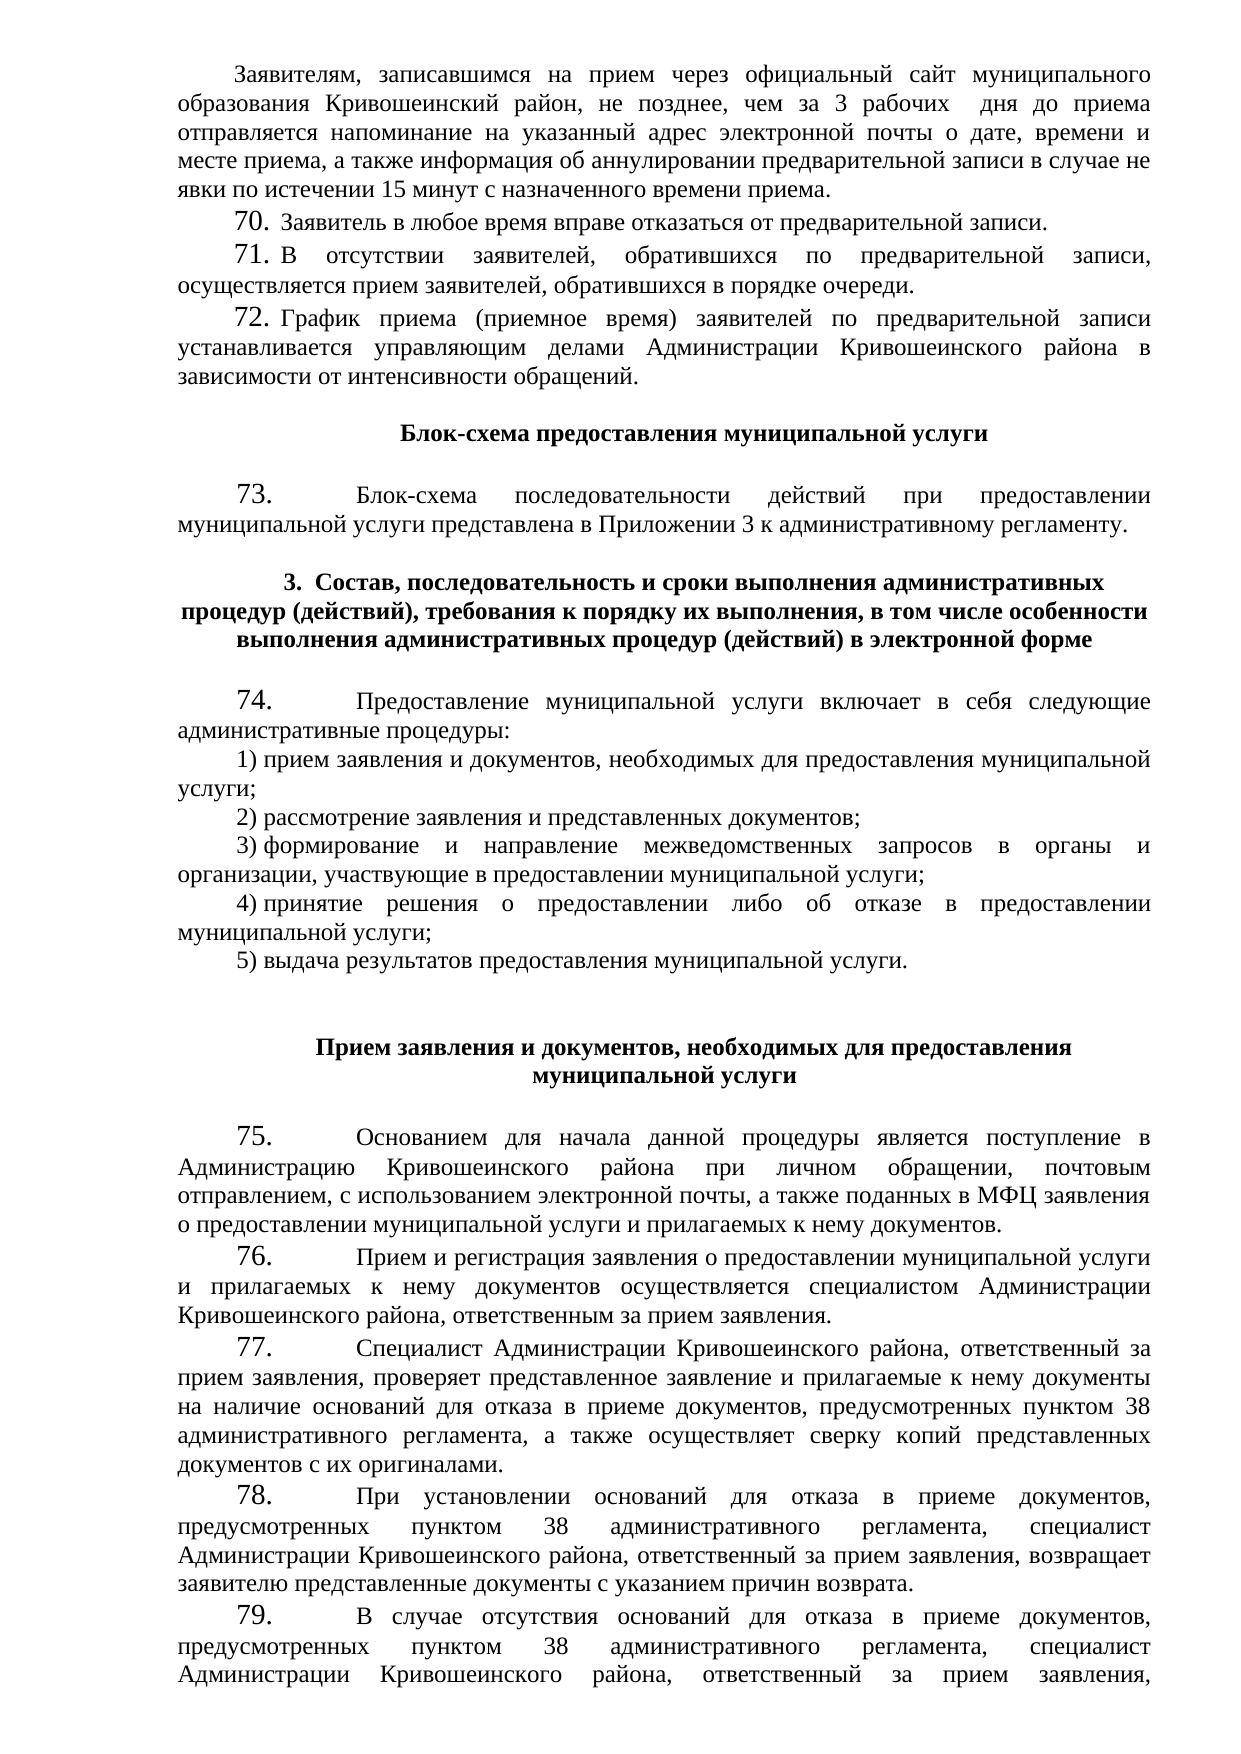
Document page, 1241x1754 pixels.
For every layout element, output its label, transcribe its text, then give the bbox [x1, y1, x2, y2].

list При установлении оснований для отказа в приеме документов, предусмотренных пунктом 38 административного регламента, специалист Администрации Кривошеинского района, ответственный за прием заявления, возвращает заявителю представленные документы с указанием причин возврата. [177, 1477, 1152, 1597]
text 1) прием заявления и документов, необходимых для предоставления муниципальной услуги; [177, 744, 1152, 802]
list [177, 1597, 1152, 1688]
list Специалист Администрации Кривошеинского района, ответственный за прием заявления, проверяет представленное заявление и прилагаемые к нему документы на наличие оснований для отказа в приеме документов, предусмотренных пунктом 38 административного регламента, а также осуществляет сверку копий представленных документов с их оригиналами. [177, 1329, 1152, 1477]
list Основанием для начала данной процедуры является поступление в Администрацию Кривошеинского района при личном обращении, почтовым отправлением, с использованием электронной почты, а также поданных в МФЦ заявления о предоставлении муниципальной услуги и прилагаемых к нему документов. [177, 1118, 1152, 1238]
text Блок-схема предоставления муниципальной услуги [177, 418, 1152, 447]
list График приема (приемное время) заявителей по предварительной записи устанавливается управляющим делами Администрации Кривошеинского района в зависимости от интенсивности обращений. [177, 299, 1152, 390]
text 3. Состав, последовательность и сроки выполнения административных процедур (действий), требования к порядку их выполнения, в том числе особенности выполнения административных процедур (действий) в электронной форме [177, 567, 1152, 653]
list Заявитель в любое время вправе отказаться от предварительной записи. [177, 203, 1152, 236]
list В отсутствии заявителей, обратившихся по предварительной записи, осуществляется прием заявителей, обратившихся в порядке очереди. [177, 236, 1152, 299]
text 5) выдача результатов предоставления муниципальной услуги. [177, 946, 1152, 974]
list Блок-схема последовательности действий при предоставлении муниципальной услуги представлена в Приложении 3 к административному регламенту. [177, 476, 1152, 538]
text 4) принятие решения о предоставлении либо об отказе в предоставлении муниципальной услуги; [177, 888, 1152, 946]
text 2) рассмотрение заявления и представленных документов; [177, 802, 1152, 831]
text Заявителям, записавшимся на прием через официальный сайт муниципального образования Кривошеинский район, не позднее, чем за 3 рабочих дня до приема отправляется напоминание на указанный адрес электронной почты о дате, времени и месте приема, а также информация об аннулировании предварительной записи в случае не явки по истечении 15 минут с назначенного времени приема. [177, 59, 1152, 203]
text Прием заявления и документов, необходимых для предоставления муниципальной услуги [177, 1032, 1152, 1089]
text 3) формирование и направление межведомственных запросов в органы и организации, участвующие в предоставлении муниципальной услуги; [177, 831, 1152, 888]
list Предоставление муниципальной услуги включает в себя следующие административные процедуры: [177, 682, 1152, 744]
list Прием и регистрация заявления о предоставлении муниципальной услуги и прилагаемых к нему документов осуществляется специалистом Администрации Кривошеинского района, ответственным за прием заявления. [177, 1238, 1152, 1329]
